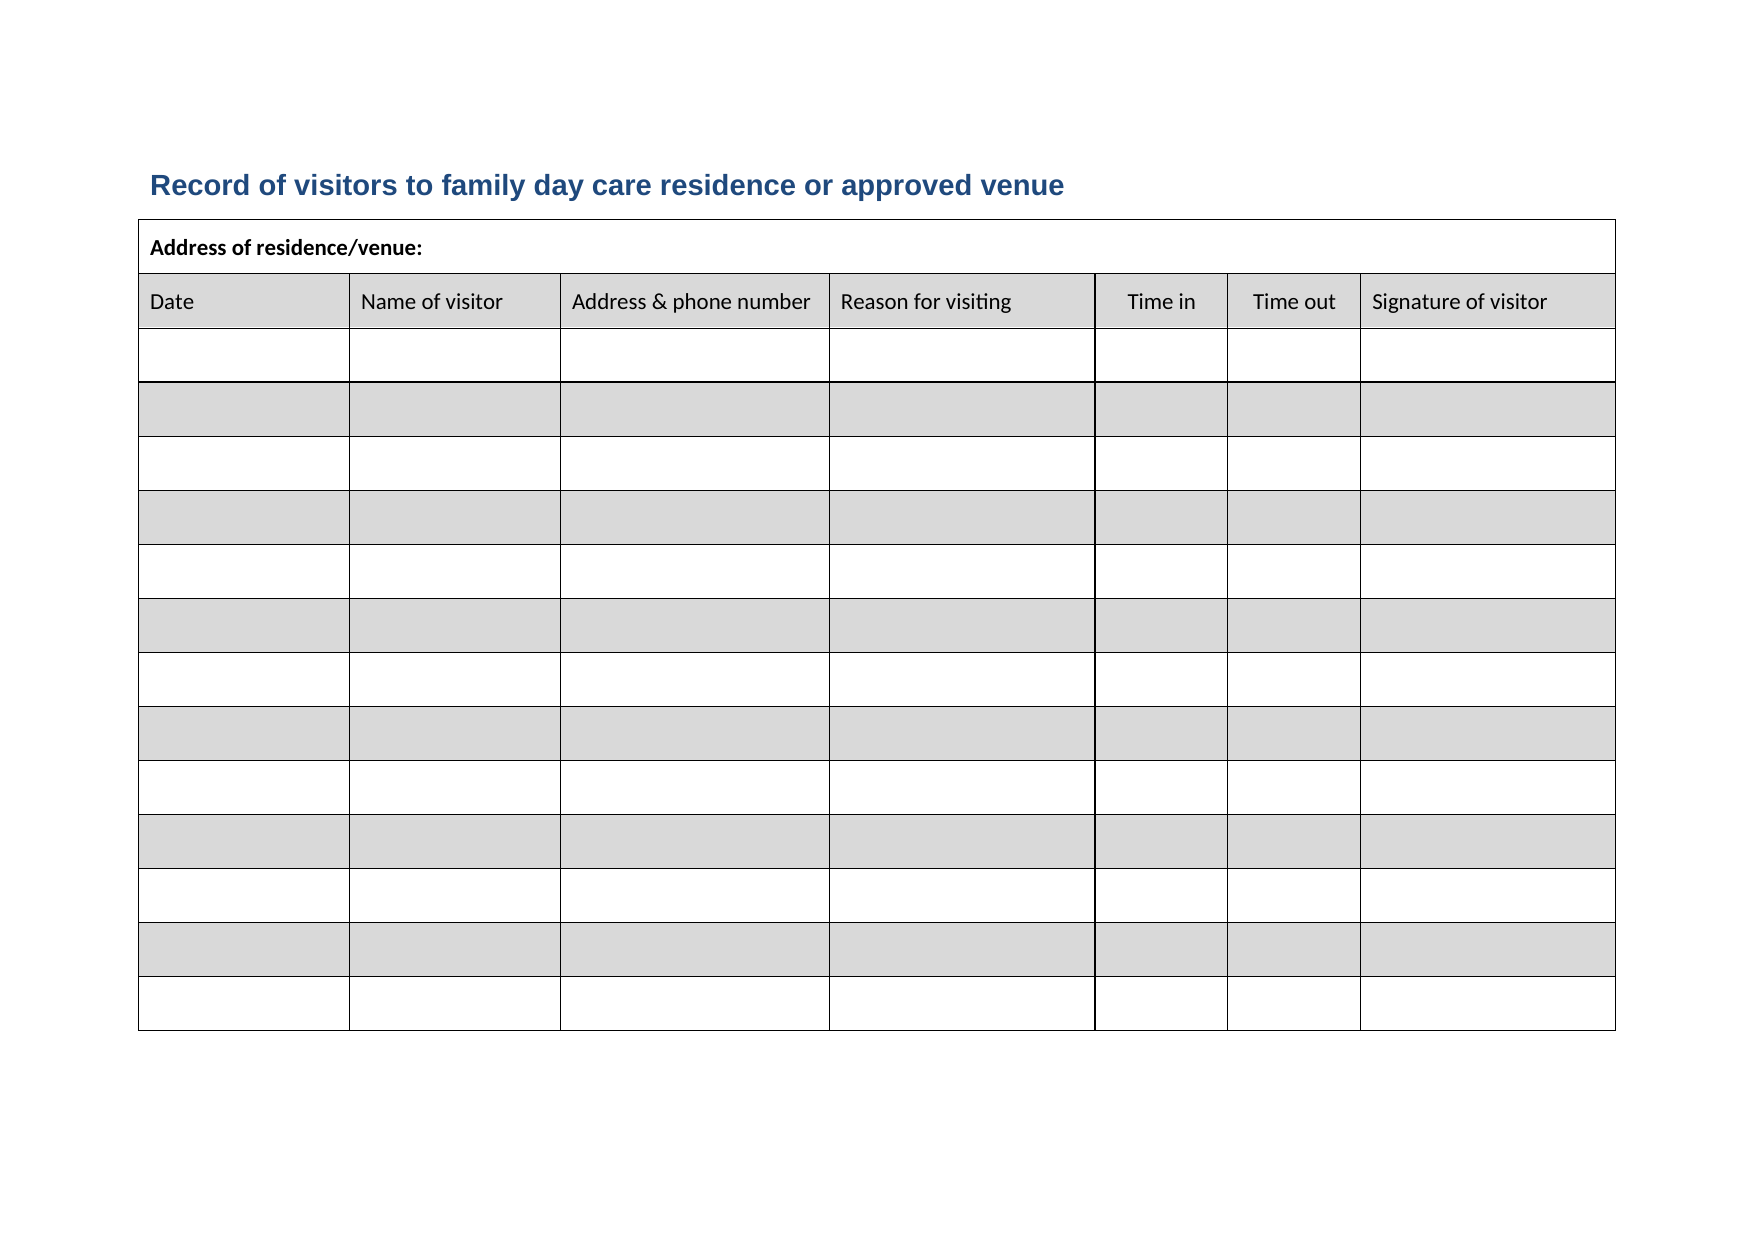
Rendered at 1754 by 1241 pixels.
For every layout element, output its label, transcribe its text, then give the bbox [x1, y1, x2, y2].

table_cell Name of visitor [350, 274, 560, 327]
table_cell [1096, 761, 1227, 814]
table_cell [139, 491, 349, 544]
table_header Address of residence/venue: [139, 220, 1615, 273]
table_cell [1361, 545, 1615, 598]
table_cell [561, 707, 829, 760]
table_cell [1228, 437, 1360, 489]
table_cell [561, 761, 829, 814]
table_cell [1096, 977, 1227, 1030]
table_cell [830, 761, 1094, 814]
table_cell [1228, 761, 1360, 814]
table_cell [1228, 329, 1360, 381]
table_cell [1361, 653, 1615, 706]
table_cell [1361, 869, 1615, 922]
table_cell [1228, 815, 1360, 868]
table_cell [561, 437, 829, 489]
table_cell [1228, 599, 1360, 652]
table_cell [350, 329, 560, 381]
table_cell [561, 599, 829, 652]
table_cell [1096, 383, 1227, 436]
table_cell [139, 923, 349, 976]
table_cell [1361, 761, 1615, 814]
table_cell [1228, 977, 1360, 1030]
table_cell [561, 545, 829, 598]
table_cell [830, 653, 1094, 706]
table_cell [830, 707, 1094, 760]
table_cell [830, 329, 1094, 381]
table_cell [1228, 923, 1360, 976]
subtitle Record of visitors to family day care residence or approved venue [150, 168, 1604, 202]
table_cell [139, 707, 349, 760]
table_cell [830, 923, 1094, 976]
table_cell [350, 869, 560, 922]
table_cell [1096, 869, 1227, 922]
table_cell [561, 923, 829, 976]
table_cell [1228, 707, 1360, 760]
table_cell [350, 815, 560, 868]
table_cell [350, 491, 560, 544]
table_cell [830, 383, 1094, 436]
table_cell [1361, 599, 1615, 652]
table_cell [1096, 653, 1227, 706]
table_cell [1096, 437, 1227, 489]
table_cell [139, 599, 349, 652]
table_cell Address & phone number [561, 274, 829, 327]
table_cell [830, 437, 1094, 489]
table_cell [1096, 491, 1227, 544]
table_cell Reason for visiting [830, 274, 1094, 327]
table_cell [350, 707, 560, 760]
table_cell [350, 545, 560, 598]
table_cell [139, 383, 349, 436]
table_cell [1361, 437, 1615, 489]
table_cell [1361, 383, 1615, 436]
table_cell Time in [1096, 274, 1227, 327]
table_cell [139, 977, 349, 1030]
table_cell [1096, 599, 1227, 652]
table_cell [1228, 383, 1360, 436]
table_cell [139, 437, 349, 489]
table_cell [350, 599, 560, 652]
table_cell [139, 761, 349, 814]
table_cell [350, 977, 560, 1030]
table_cell [1096, 923, 1227, 976]
table_cell [561, 869, 829, 922]
table_cell [350, 761, 560, 814]
table_cell [350, 383, 560, 436]
table_cell [1361, 329, 1615, 381]
table_cell [1228, 869, 1360, 922]
table_cell [1096, 815, 1227, 868]
table_cell [1228, 653, 1360, 706]
table_cell [1361, 977, 1615, 1030]
table_cell [350, 437, 560, 489]
table_cell [1361, 707, 1615, 760]
table_cell [139, 329, 349, 381]
table_cell [139, 869, 349, 922]
table_cell [1096, 707, 1227, 760]
table_cell [830, 815, 1094, 868]
table_cell [561, 653, 829, 706]
table_cell [561, 329, 829, 381]
table_cell [350, 653, 560, 706]
table_cell [830, 491, 1094, 544]
table_cell [1096, 545, 1227, 598]
table_cell [1361, 491, 1615, 544]
table_cell [561, 491, 829, 544]
table_cell [830, 869, 1094, 922]
table_cell [350, 923, 560, 976]
table_cell [830, 545, 1094, 598]
table_cell [561, 383, 829, 436]
table_cell [1096, 329, 1227, 381]
table_cell [139, 653, 349, 706]
table_cell Date [139, 274, 349, 327]
table_cell [1228, 491, 1360, 544]
table_cell [561, 815, 829, 868]
table_cell [561, 977, 829, 1030]
table_cell Time out [1228, 274, 1360, 327]
table_cell [139, 815, 349, 868]
table_cell [1361, 815, 1615, 868]
table_cell Signature of visitor [1361, 274, 1615, 327]
table_cell [139, 545, 349, 598]
table_cell [830, 599, 1094, 652]
table_cell [830, 977, 1094, 1030]
table_cell [1228, 545, 1360, 598]
table_cell [1361, 923, 1615, 976]
